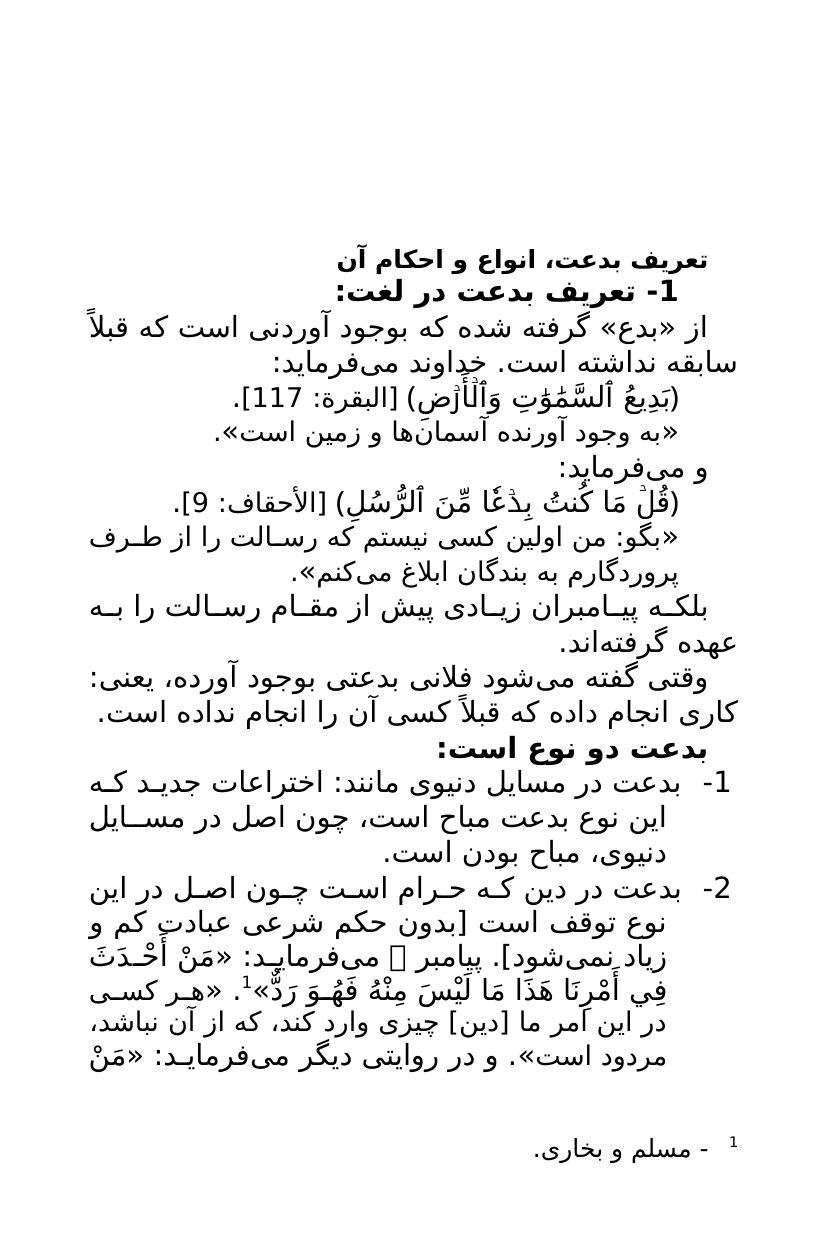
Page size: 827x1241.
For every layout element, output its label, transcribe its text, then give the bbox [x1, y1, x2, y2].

text «بگو: من اولین کسی نیستم که رسالت را از طرف پروردگارم به بندگان ابلاغ می‌‌کنم». [89, 519, 679, 588]
text «به وجود آورنده آسمان‌ها و زمین است». [89, 414, 679, 448]
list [89, 871, 703, 1072]
text تعریف بدعت، انواع و احکام آن [89, 246, 708, 275]
text ﴿بَدِيعُ ٱلسَّمَٰوَٰتِ وَٱلۡأَرۡضِ﴾ [البقرة: 117]. [89, 381, 679, 414]
text 1- تعریف بدعت در لغت: [89, 275, 708, 309]
text ﴿قُلۡ مَا كُنتُ بِدۡعٗا مِّنَ ٱلرُّسُلِ﴾ [الأحقاف: 9]. [89, 485, 679, 519]
text بدعت دو نوع است: [89, 731, 738, 765]
text و می‌فرماید: [89, 450, 738, 484]
text وقتی گفته می‌شود فلانی بدعتی بوجود آورده، یعنی: کاری انجام داده که قبلاً کسی آن را انجام نداده است. [89, 660, 738, 730]
text بلکه پیامبران زیادی پیش از مقام رسالت را به عهده گرفته‌اند. [89, 590, 738, 659]
text از «بدع» گرفته شده که بوجود آوردنی است که قبلاً سابقه نداشته است. خداوند می‌‌فرماید: [89, 310, 738, 379]
list بدعت در مسایل دنیوی مانند: اختراعات جدید که این نوع بدعت مباح است، چون اصل در مسایل دنیوی، مباح بودن است. [89, 765, 703, 869]
